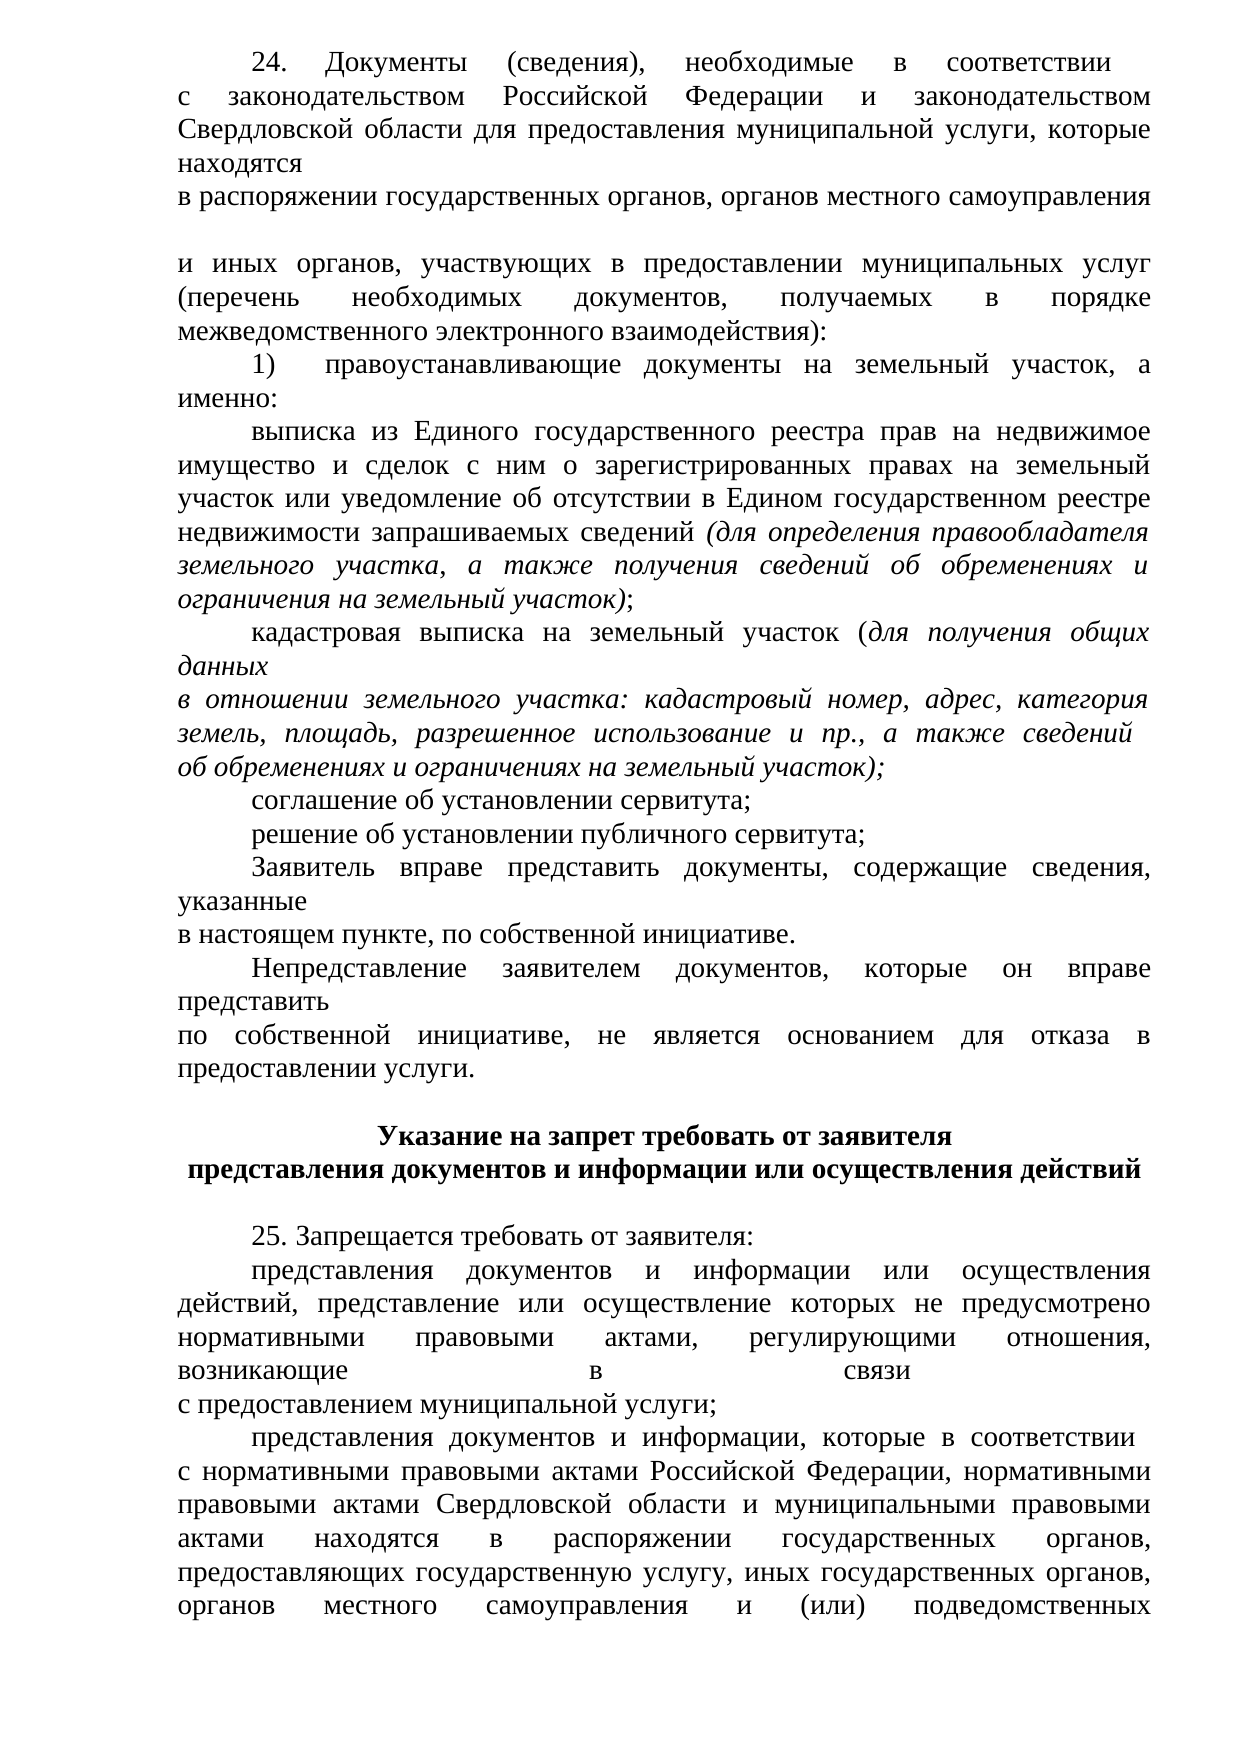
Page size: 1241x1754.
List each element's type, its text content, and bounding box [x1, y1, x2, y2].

text Указание на запрет требовать от заявителя [177, 1118, 1152, 1151]
text кадастровая выписка на земельный участок (для получения общих данных в отношении земельного участка: кадастровый номер, адрес, категория земель, площадь, разрешенное использование и пр., а также сведений об обременениях и ограничениях на земельный участок); [177, 614, 1152, 782]
text представления документов и информации или осуществления действий [177, 1151, 1152, 1185]
text Непредставление заявителем документов, которые он вправе представить по собственной инициативе, не является основанием для отказа в предоставлении услуги. [177, 950, 1152, 1084]
text соглашение об установлении сервитута; [177, 782, 1152, 816]
text Заявитель вправе представить документы, содержащие сведения, указанные в настоящем пункте, по собственной инициативе. [177, 849, 1152, 950]
text выписка из Единого государственного реестра прав на недвижимое имущество и сделок с ним о зарегистрированных правах на земельный участок или уведомление об отсутствии в Едином государственном реестре недвижимости запрашиваемых сведений (для определения правообладателя земельного участка, а также получения сведений об обременениях и ограничения на земельный участок); [177, 413, 1152, 614]
text решение об установлении публичного сервитута; [177, 816, 1152, 849]
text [177, 1419, 1152, 1621]
list Запрещается требовать от заявителя: [177, 1218, 1152, 1252]
text представления документов и информации или осуществления действий, представление или осуществление которых не предусмотрено нормативными правовыми актами, регулирующими отношения, возникающие в связи с предоставлением муниципальной услуги; [177, 1252, 1152, 1419]
list Документы (сведения), необходимые в соответствии с законодательством Российской Федерации и законодательством Свердловской области для предоставления муниципальной услуги, которые находятся в распоряжении государственных органов, органов местного самоуправления и иных органов, участвующих в предоставлении муниципальных услуг (перечень необходимых документов, получаемых в порядке межведомственного электронного взаимодействия): [177, 44, 1152, 346]
list правоустанавливающие документы на земельный участок, а именно: [177, 346, 1152, 413]
